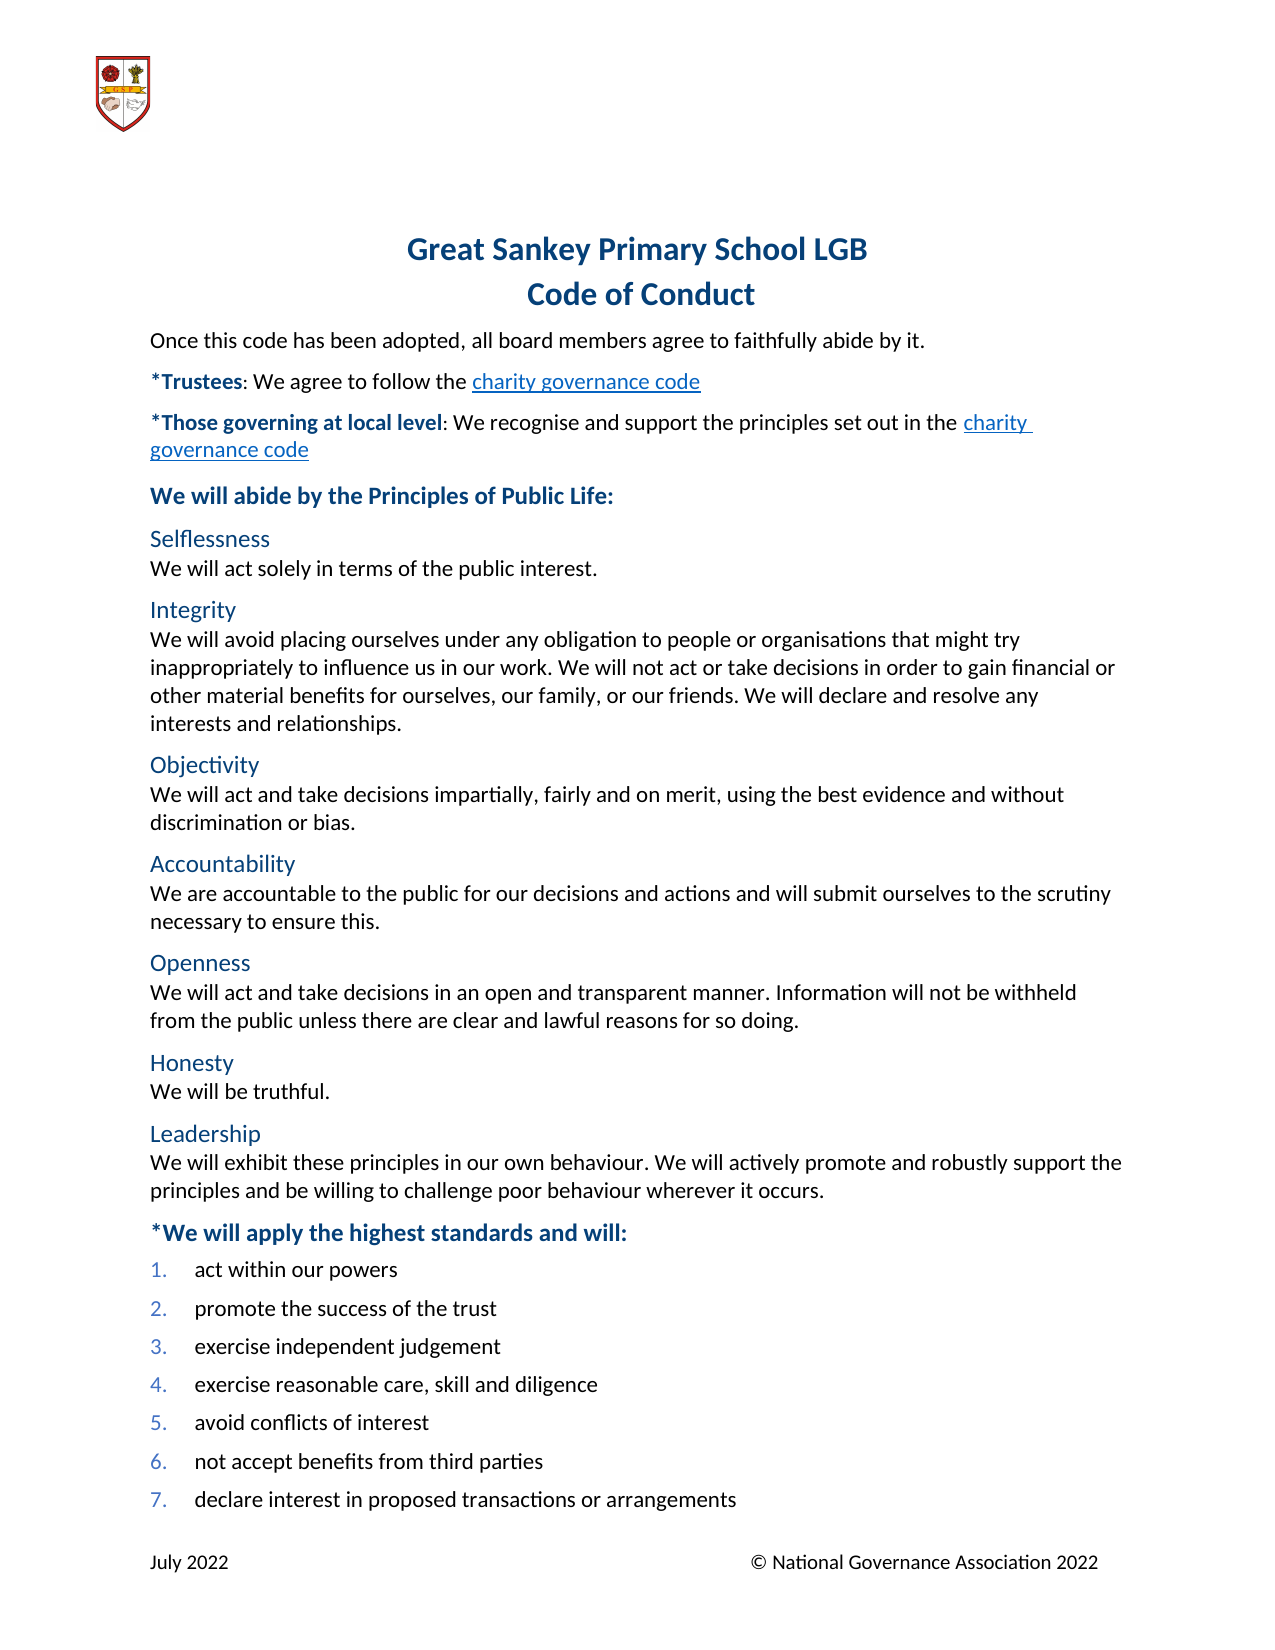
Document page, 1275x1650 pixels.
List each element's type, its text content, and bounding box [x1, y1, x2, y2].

subtitle We are accountable to the public for our decisions and actions and will submit ourselves to the scrutiny necessary to ensure this. [150, 879, 1125, 935]
text We will act solely in terms of the public interest. [150, 554, 1125, 582]
list declare interest in proposed transactions or arrangements [150, 1485, 1125, 1513]
subtitle Openness [150, 948, 1125, 978]
subtitle Objectivity [150, 749, 1125, 780]
subtitle Accountability [150, 848, 1125, 879]
subtitle We will be truthful. [150, 1077, 1125, 1105]
list exercise independent judgement [150, 1332, 1125, 1360]
list avoid conflicts of interest [150, 1408, 1125, 1437]
subtitle We will act and take decisions impartially, fairly and on merit, using the best evidence and without discrimination or bias. [150, 780, 1125, 836]
subtitle Leadership [150, 1118, 1125, 1148]
subtitle Integrity [150, 594, 1125, 625]
list promote the success of the trust [150, 1294, 1125, 1322]
list not accept benefits from third parties [150, 1447, 1125, 1475]
list act within our powers [150, 1256, 1125, 1284]
subtitle We will exhibit these principles in our own behaviour. We will actively promote and robustly support the principles and be willing to challenge poor behaviour wherever it occurs. [150, 1148, 1125, 1204]
subtitle Selflessness [150, 523, 1125, 554]
subtitle We will avoid placing ourselves under any obligation to people or organisations that might try inappropriately to influence us in our work. We will not act or take decisions in order to gain financial or other material benefits for ourselves, our family, or our friends. We will declare and resolve any interests and relationships. [150, 625, 1125, 737]
subtitle We will abide by the Principles of Public Life: [150, 480, 1125, 511]
subtitle *We will apply the highest standards and will: [150, 1217, 1125, 1247]
subtitle Honesty [150, 1047, 1125, 1077]
picture [95, 56, 150, 132]
subtitle We will act and take decisions in an open and transparent manner. Information will not be withheld from the public unless there are clear and lawful reasons for so doing. [150, 978, 1125, 1034]
list exercise reasonable care, skill and diligence [150, 1370, 1125, 1398]
